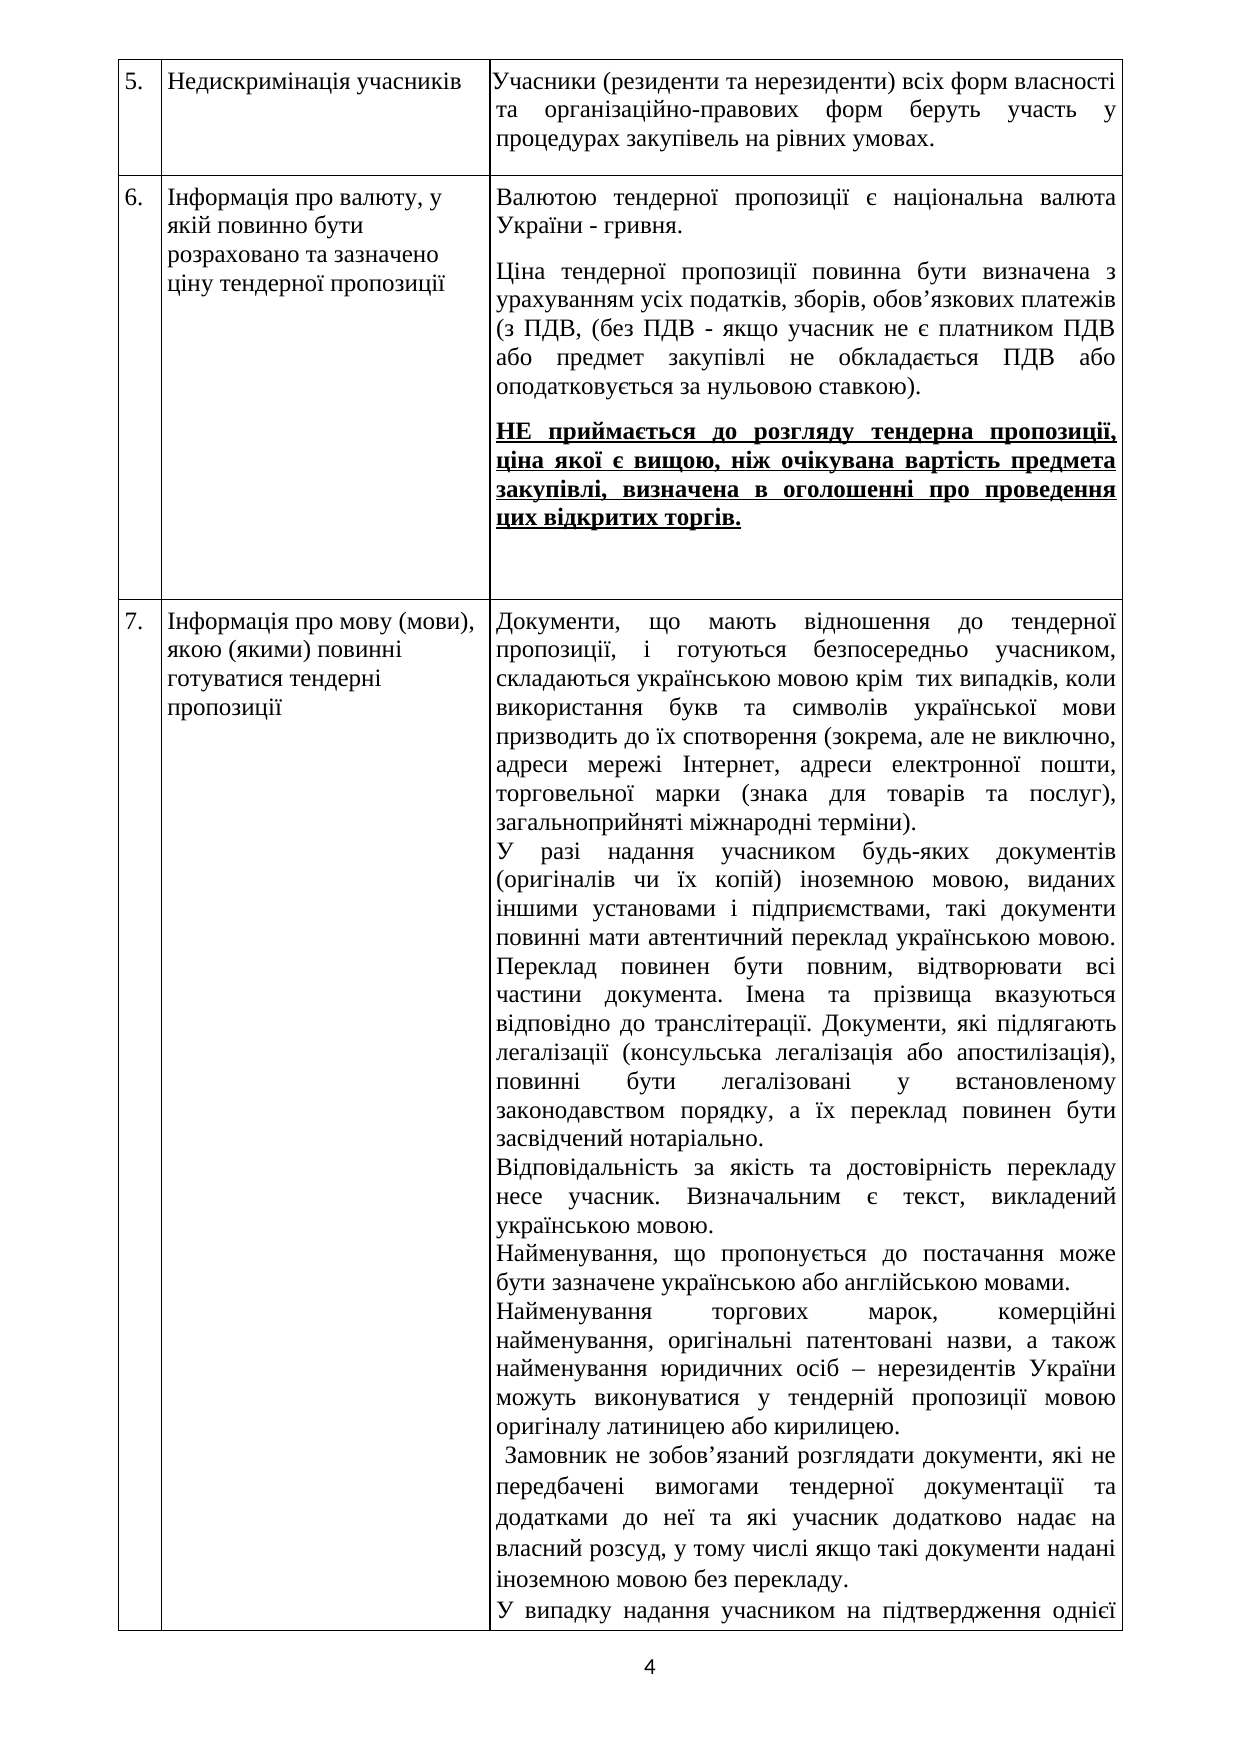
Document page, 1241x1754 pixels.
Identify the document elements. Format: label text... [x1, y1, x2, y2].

table_cell Валютою тендерної пропозиції є національна валюта України - гривня. Ціна тендерної пропозиції повинна бути визначена з урахуванням усіх податків, зборів, обов’язкових платежів (з ПДВ, (без ПДВ - якщо учасник не є платником ПДВ або предмет закупівлі не обкладається ПДВ або оподатковується за нульовою ставкою). НЕ приймається до розгляду тендерна пропозиції, ціна якої є вищою, ніж очікувана вартість предмета закупівлі, визначена в оголошенні про проведення цих відкритих торгів. [491, 176, 1122, 599]
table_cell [491, 600, 1122, 1629]
table_cell 5. [119, 60, 161, 175]
table_cell 6. [119, 176, 161, 599]
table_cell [162, 600, 489, 1629]
table_cell Інформація про валюту, у якій повинно бути розраховано та зазначено ціну тендерної пропозиції [162, 176, 489, 599]
table_cell 7. [119, 600, 161, 1629]
table_cell Недискримінація учасників [162, 60, 489, 175]
table_cell Учасники (резиденти та нерезиденти) всіх форм власності та організаційно-правових форм беруть участь у процедурах закупівель на рівних умовах. [491, 60, 1122, 175]
